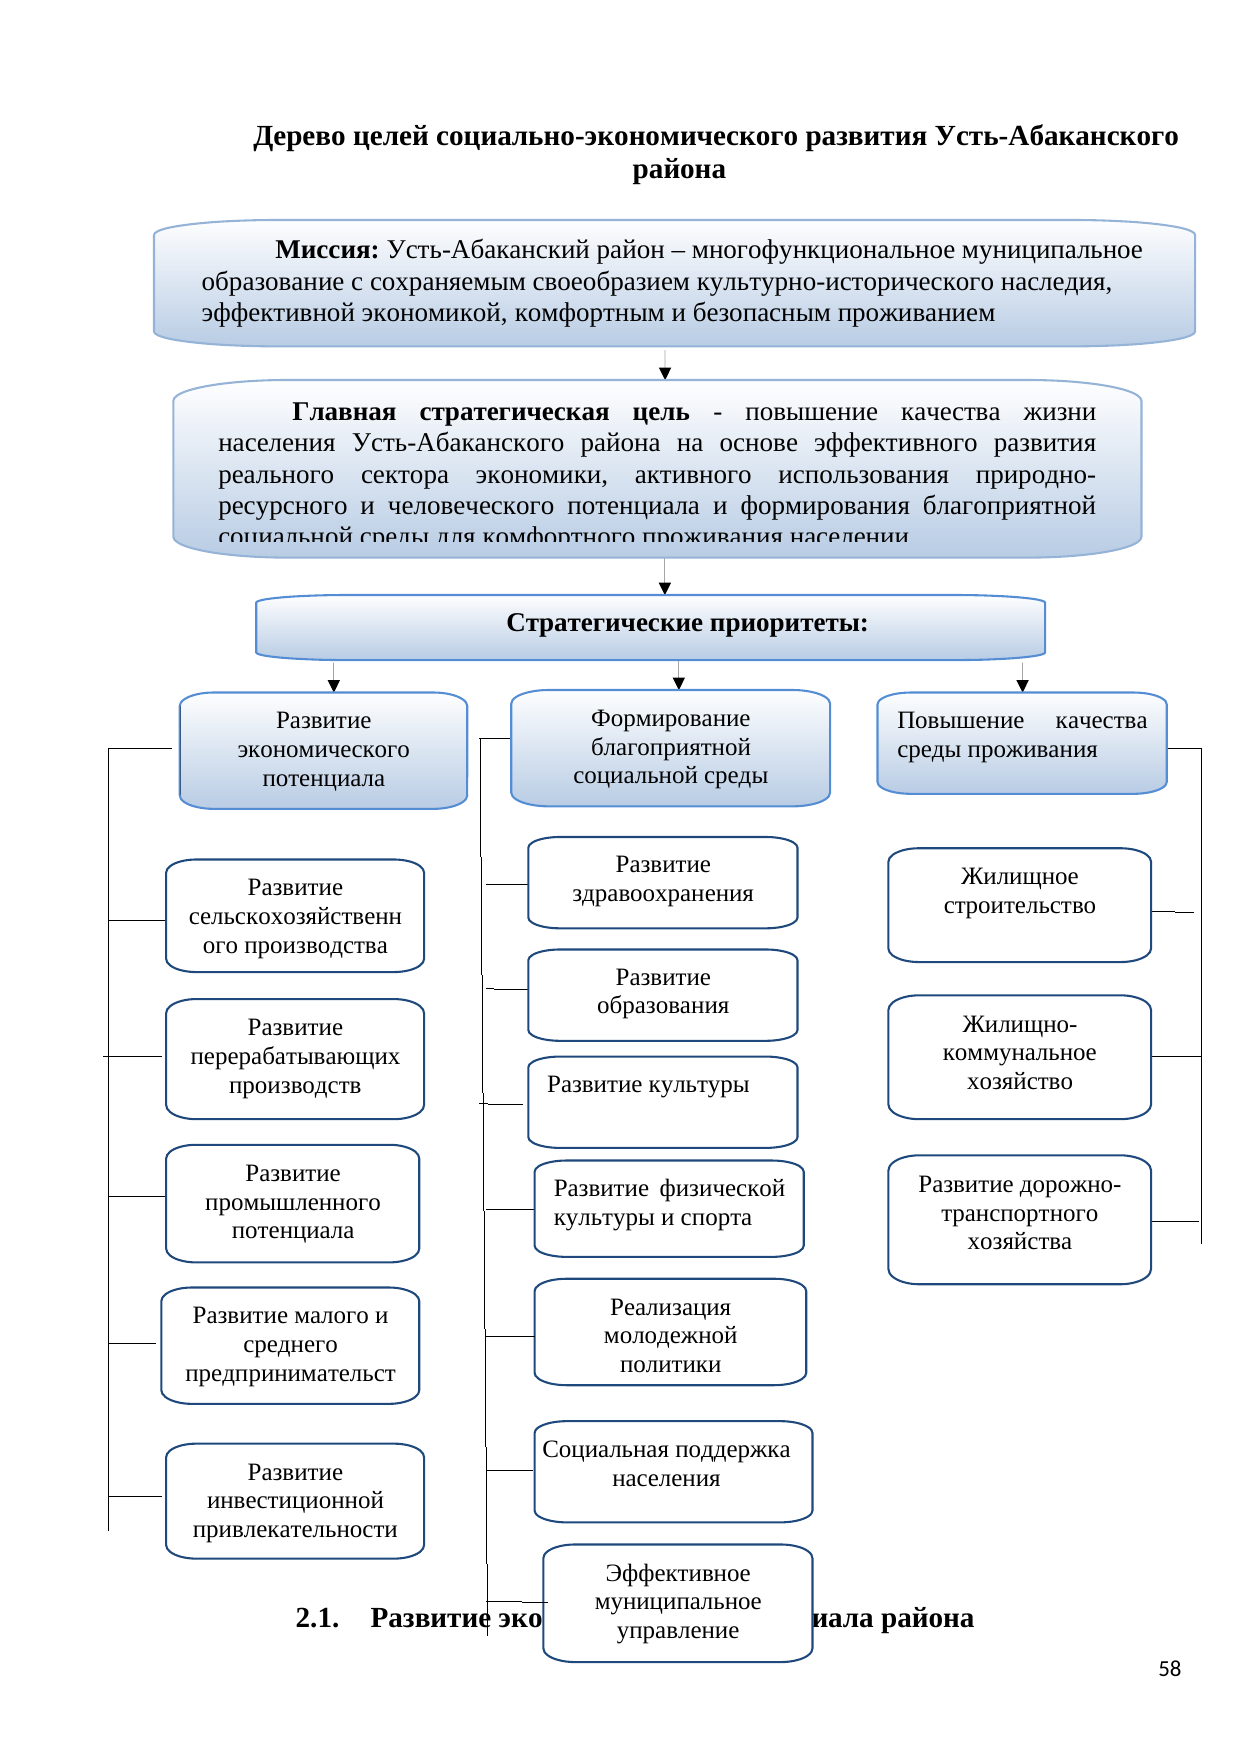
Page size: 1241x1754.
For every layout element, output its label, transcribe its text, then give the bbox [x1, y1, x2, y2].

list Развитие экономического потенциала района [814, 1600, 1181, 1634]
list Развитие экономического потенциала района [295, 1600, 487, 1634]
text Дерево целей социально-экономического развития Усть-Абаканского района [177, 118, 1181, 185]
